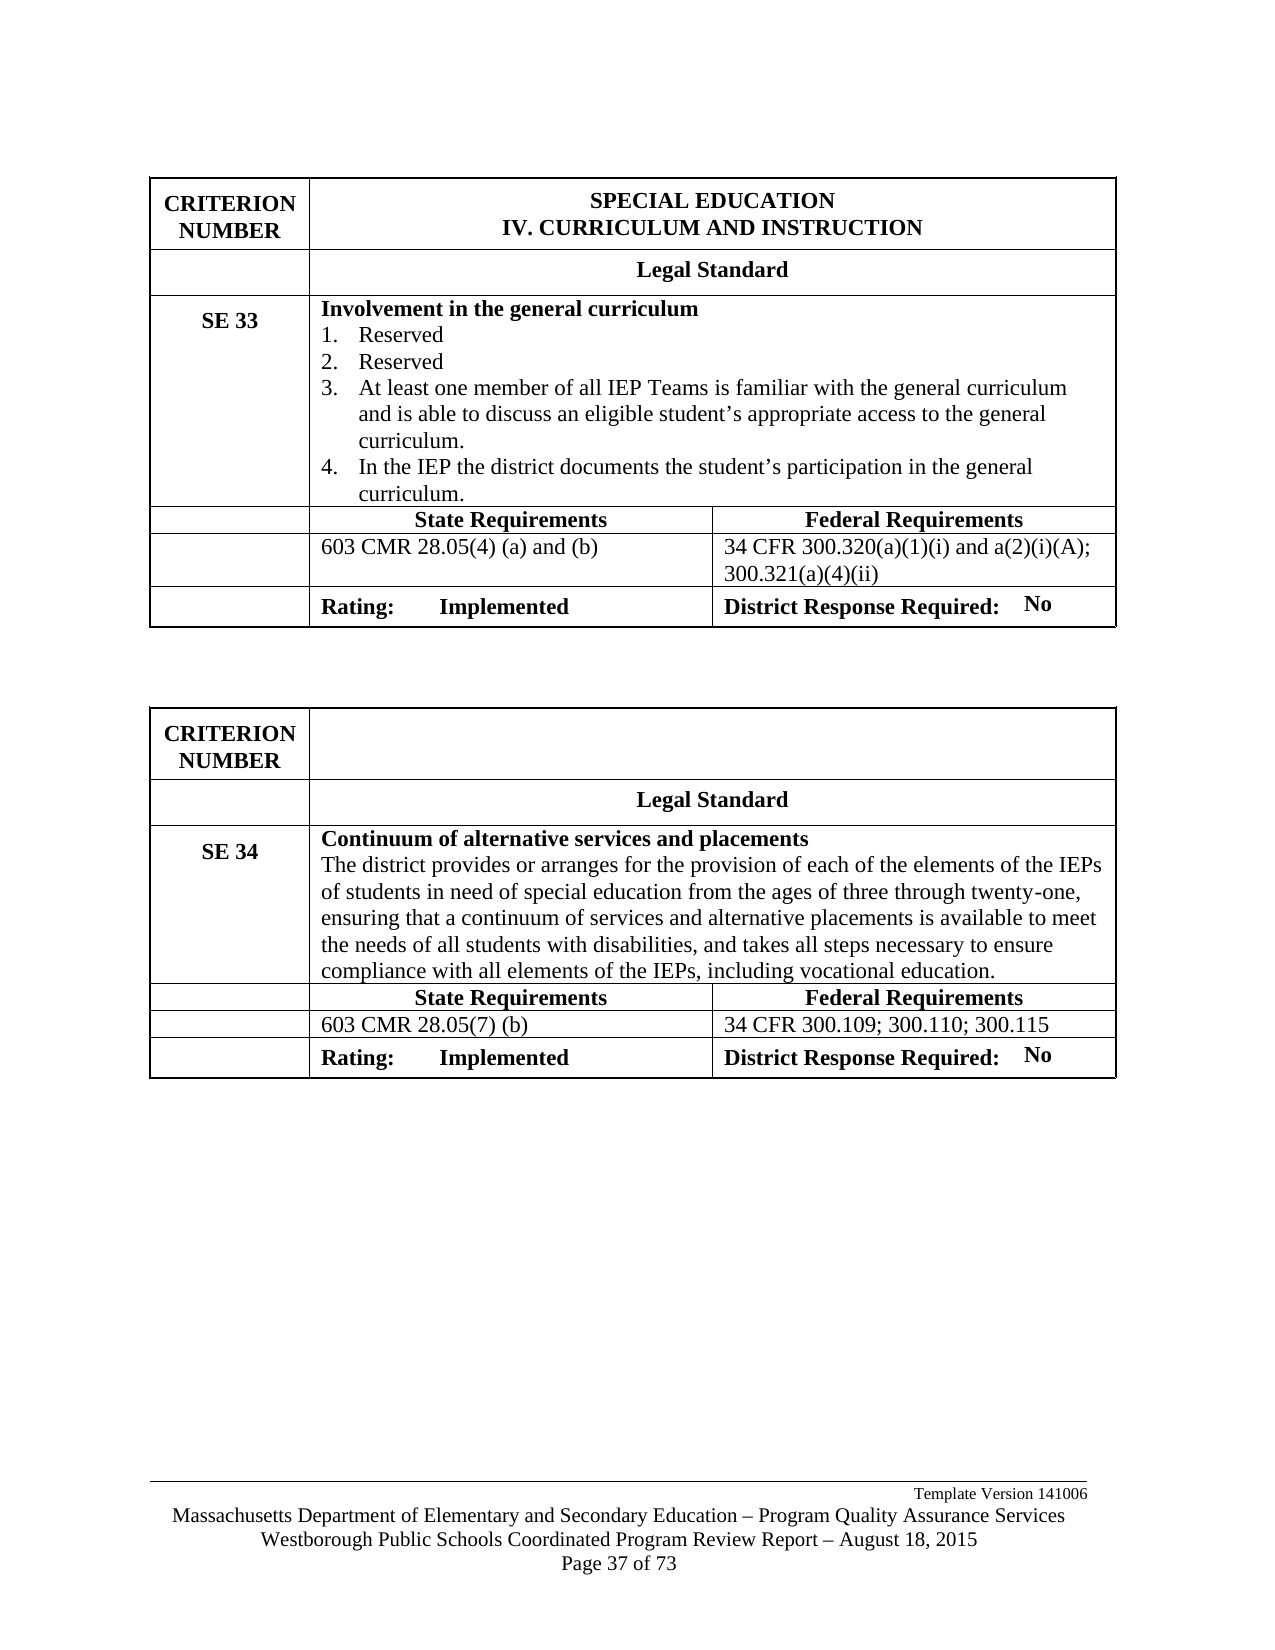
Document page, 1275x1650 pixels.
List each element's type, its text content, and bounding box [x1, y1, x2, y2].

table_cell Involvement in the general curriculum Reserved Reserved At least one member of all IEP Teams is familiar with the general curriculum and is able to discuss an eligible student’s appropriate access to the general curriculum. In the IEP the district documents the student’s participation in the general curriculum. [310, 296, 1115, 506]
table_header [310, 709, 1115, 779]
table_header SPECIAL EDUCATION IV. CURRICULUM AND INSTRUCTION [310, 179, 1115, 249]
table_cell Continuum of alternative services and placements The district provides or arranges for the provision of each of the elements of the IEPs of students in need of special education from the ages of three through twenty-one, ensuring that a continuum of services and alternative placements is available to meet the needs of all students with disabilities, and takes all steps necessary to ensure compliance with all elements of the IEPs, including vocational education. [310, 826, 1115, 983]
table_cell 603 CMR 28.05(4) (a) and (b) [310, 534, 712, 586]
table_cell No [1013, 587, 1115, 626]
table_cell 34 CFR 300.320(a)(1)(i) and a(2)(i)(A); 300.321(a)(4)(ii) [713, 534, 1115, 586]
table_cell District Response Required: [713, 587, 1012, 626]
table_cell [151, 780, 309, 825]
table_cell [151, 1011, 309, 1037]
table_cell [151, 587, 309, 626]
table_cell Federal Requirements [713, 984, 1115, 1010]
table_header CRITERION NUMBER [151, 709, 309, 779]
table_cell Federal Requirements [713, 507, 1115, 533]
table_cell State Requirements [310, 984, 712, 1010]
table_cell [151, 984, 309, 1010]
table_cell Rating: [310, 587, 422, 626]
table_cell Rating: [310, 1038, 422, 1077]
table_cell Implemented [422, 587, 712, 626]
table_cell Implemented [422, 1038, 712, 1077]
table_cell [151, 1038, 309, 1077]
table_cell No [1013, 1038, 1115, 1077]
table_cell District Response Required: [713, 1038, 1012, 1077]
table_cell 603 CMR 28.05(7) (b) [310, 1011, 712, 1037]
table_cell SE 33 [151, 296, 309, 506]
table_cell Legal Standard [310, 780, 1115, 825]
table_cell [151, 534, 309, 586]
table_header CRITERION NUMBER [151, 179, 309, 249]
table_cell [151, 250, 309, 294]
table_cell State Requirements [310, 507, 712, 533]
table_cell [151, 507, 309, 533]
table_cell 34 CFR 300.109; 300.110; 300.115 [713, 1011, 1115, 1037]
table_cell Legal Standard [310, 250, 1115, 294]
table_cell SE 34 [151, 826, 309, 983]
